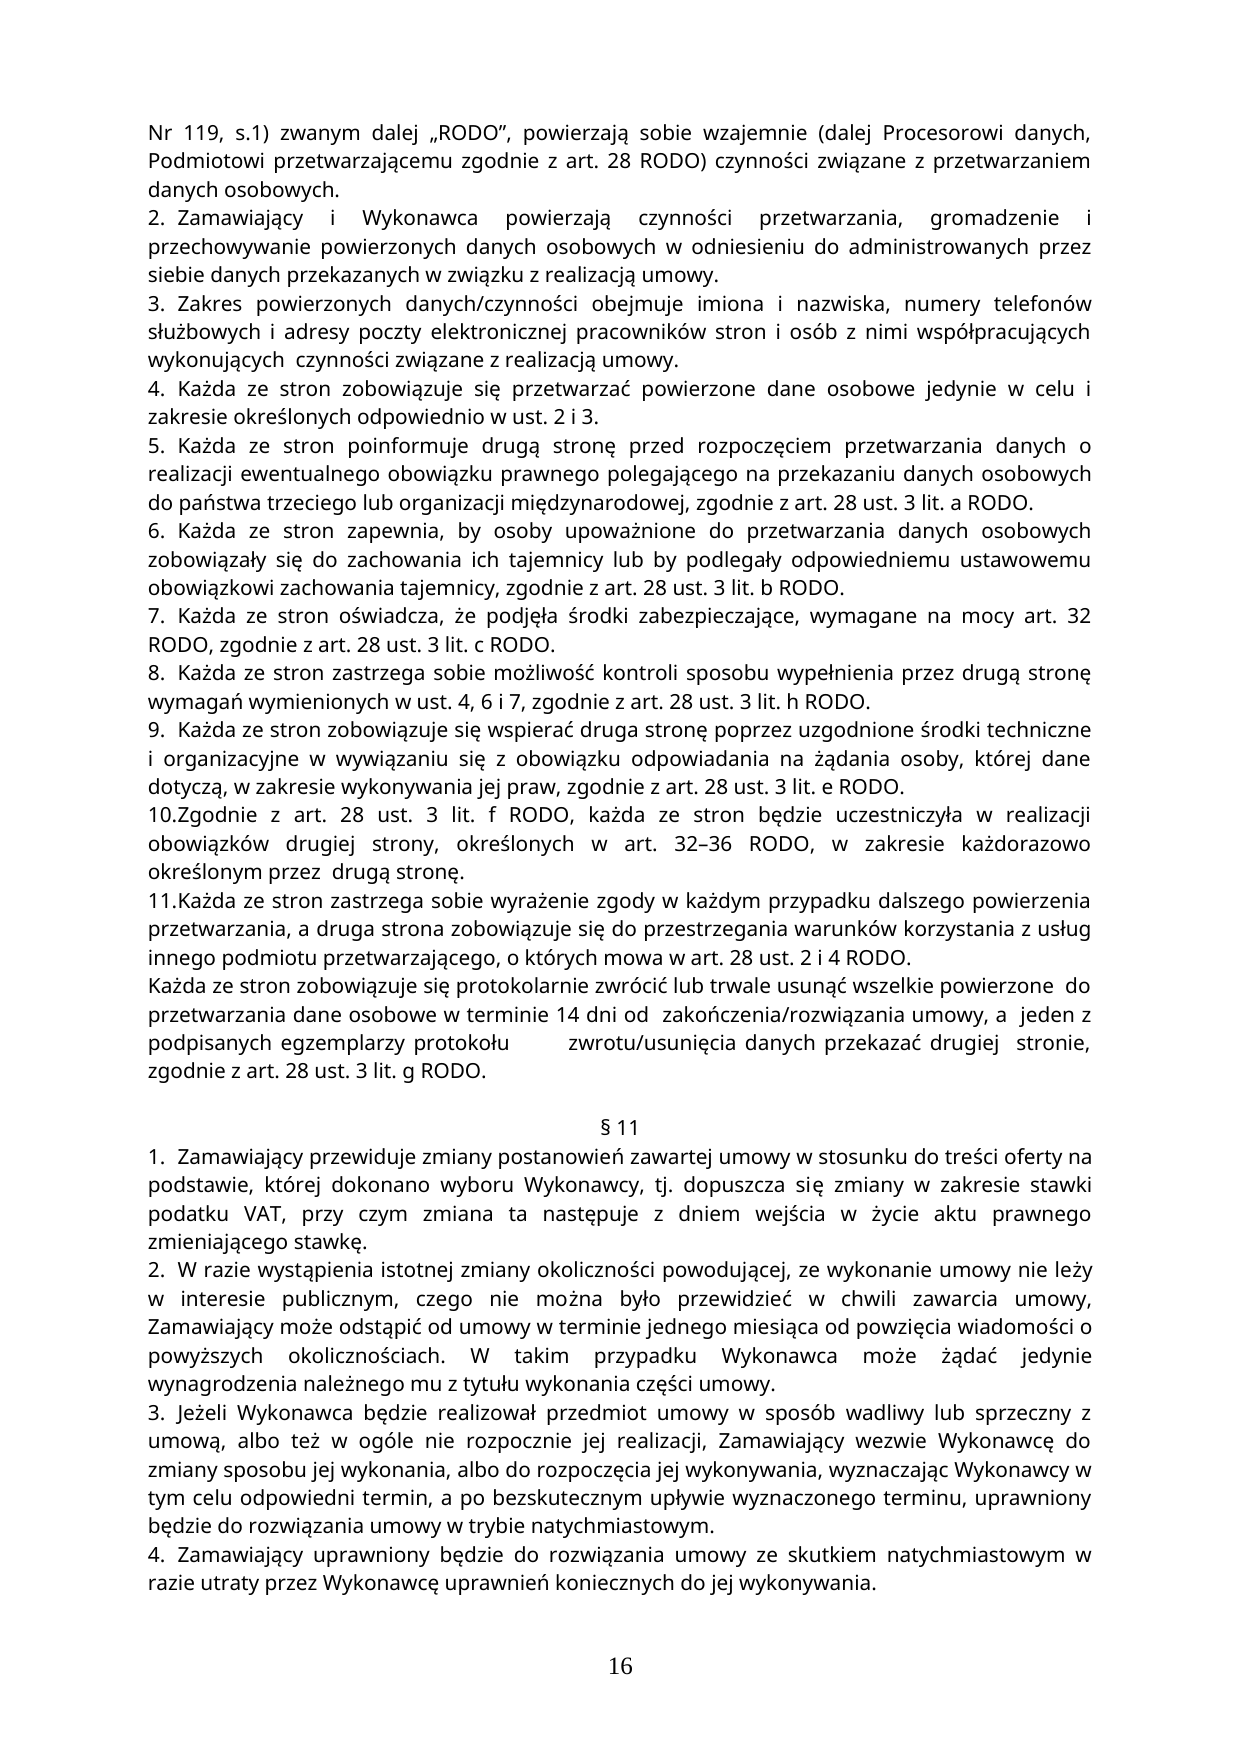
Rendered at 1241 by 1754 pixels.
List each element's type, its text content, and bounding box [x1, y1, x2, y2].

list Każda ze stron oświadcza, że podjęła środki zabezpieczające, wymagane na mocy art. 32 RODO, zgodnie z art. 28 ust. 3 lit. c RODO. [148, 602, 1092, 658]
list Każda ze stron zobowiązuje się przetwarzać powierzone dane osobowe jedynie w celu i zakresie określonych odpowiednio w ust. 2 i 3. [148, 374, 1092, 431]
list Każda ze stron zastrzega sobie wyrażenie zgody w każdym przypadku dalszego powierzenia przetwarzania, a druga strona zobowiązuje się do przestrzegania warunków korzystania z usług innego podmiotu przetwarzającego, o których mowa w art. 28 ust. 2 i 4 RODO. [148, 886, 1092, 971]
list Każda ze stron zapewnia, by osoby upoważnione do przetwarzania danych osobowych zobowiązały się do zachowania ich tajemnicy lub by podlegały odpowiedniemu ustawowemu obowiązkowi zachowania tajemnicy, zgodnie z art. 28 ust. 3 lit. b RODO. [148, 516, 1092, 602]
list W razie wystąpienia istotnej zmiany okoliczności powodującej, ze wykonanie umowy nie leży w interesie publicznym, czego nie można było przewidzieć w chwili zawarcia umowy, Zamawiający może odstąpić od umowy w terminie jednego miesiąca od powzięcia wiadomości o powyższych okolicznościach. W takim przypadku Wykonawca może żądać jedynie wynagrodzenia należnego mu z tytułu wykonania części umowy. [148, 1256, 1092, 1398]
list Każda ze stron zastrzega sobie możliwość kontroli sposobu wypełnienia przez drugą stronę wymagań wymienionych w ust. 4, 6 i 7, zgodnie z art. 28 ust. 3 lit. h RODO. [148, 658, 1092, 715]
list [148, 118, 1092, 203]
list Każda ze stron zobowiązuje się wspierać druga stronę poprzez uzgodnione środki techniczne i organizacyjne w wywiązaniu się z obowiązku odpowiadania na żądania osoby, której dane dotyczą, w zakresie wykonywania jej praw, zgodnie z art. 28 ust. 3 lit. e RODO. [148, 715, 1092, 801]
list Zamawiający i Wykonawca powierzają czynności przetwarzania, gromadzenie i przechowywanie powierzonych danych osobowych w odniesieniu do administrowanych przez siebie danych przekazanych w związku z realizacją umowy. [148, 203, 1092, 289]
list Zgodnie z art. 28 ust. 3 lit. f RODO, każda ze stron będzie uczestniczyła w realizacji obowiązków drugiej strony, określonych w art. 32–36 RODO, w zakresie każdorazowo określonym przez drugą stronę. [148, 801, 1092, 886]
text Każda ze stron zobowiązuje się protokolarnie zwrócić lub trwale usunąć wszelkie powierzone do przetwarzania dane osobowe w terminie 14 dni od zakończenia/rozwiązania umowy, a jeden z podpisanych egzemplarzy protokołu zwrotu/usunięcia danych przekazać drugiej stronie, zgodnie z art. 28 ust. 3 lit. g RODO. [148, 971, 1092, 1085]
list Jeżeli Wykonawca będzie realizował przedmiot umowy w sposób wadliwy lub sprzeczny z umową, albo też w ogóle nie rozpocznie jej realizacji, Zamawiający wezwie Wykonawcę do zmiany sposobu jej wykonania, albo do rozpoczęcia jej wykonywania, wyznaczając Wykonawcy w tym celu odpowiedni termin, a po bezskutecznym upływie wyznaczonego terminu, uprawniony będzie do rozwiązania umowy w trybie natychmiastowym. [148, 1398, 1092, 1540]
text § 11 [148, 1113, 1092, 1142]
list Zamawiający przewiduje zmiany postanowień zawartej umowy w stosunku do treści oferty na podstawie, której dokonano wyboru Wykonawcy, tj. dopuszcza się zmiany w zakresie stawki podatku VAT, przy czym zmiana ta następuje z dniem wejścia w życie aktu prawnego zmieniającego stawkę. [148, 1142, 1092, 1256]
list Zamawiający uprawniony będzie do rozwiązania umowy ze skutkiem natychmiastowym w razie utraty przez Wykonawcę uprawnień koniecznych do jej wykonywania. [148, 1540, 1092, 1597]
list Zakres powierzonych danych/czynności obejmuje imiona i nazwiska, numery telefonów służbowych i adresy poczty elektronicznej pracowników stron i osób z nimi współpracujących wykonujących czynności związane z realizacją umowy. [148, 289, 1092, 374]
list Każda ze stron poinformuje drugą stronę przed rozpoczęciem przetwarzania danych o realizacji ewentualnego obowiązku prawnego polegającego na przekazaniu danych osobowych do państwa trzeciego lub organizacji międzynarodowej, zgodnie z art. 28 ust. 3 lit. a RODO. [148, 431, 1092, 516]
